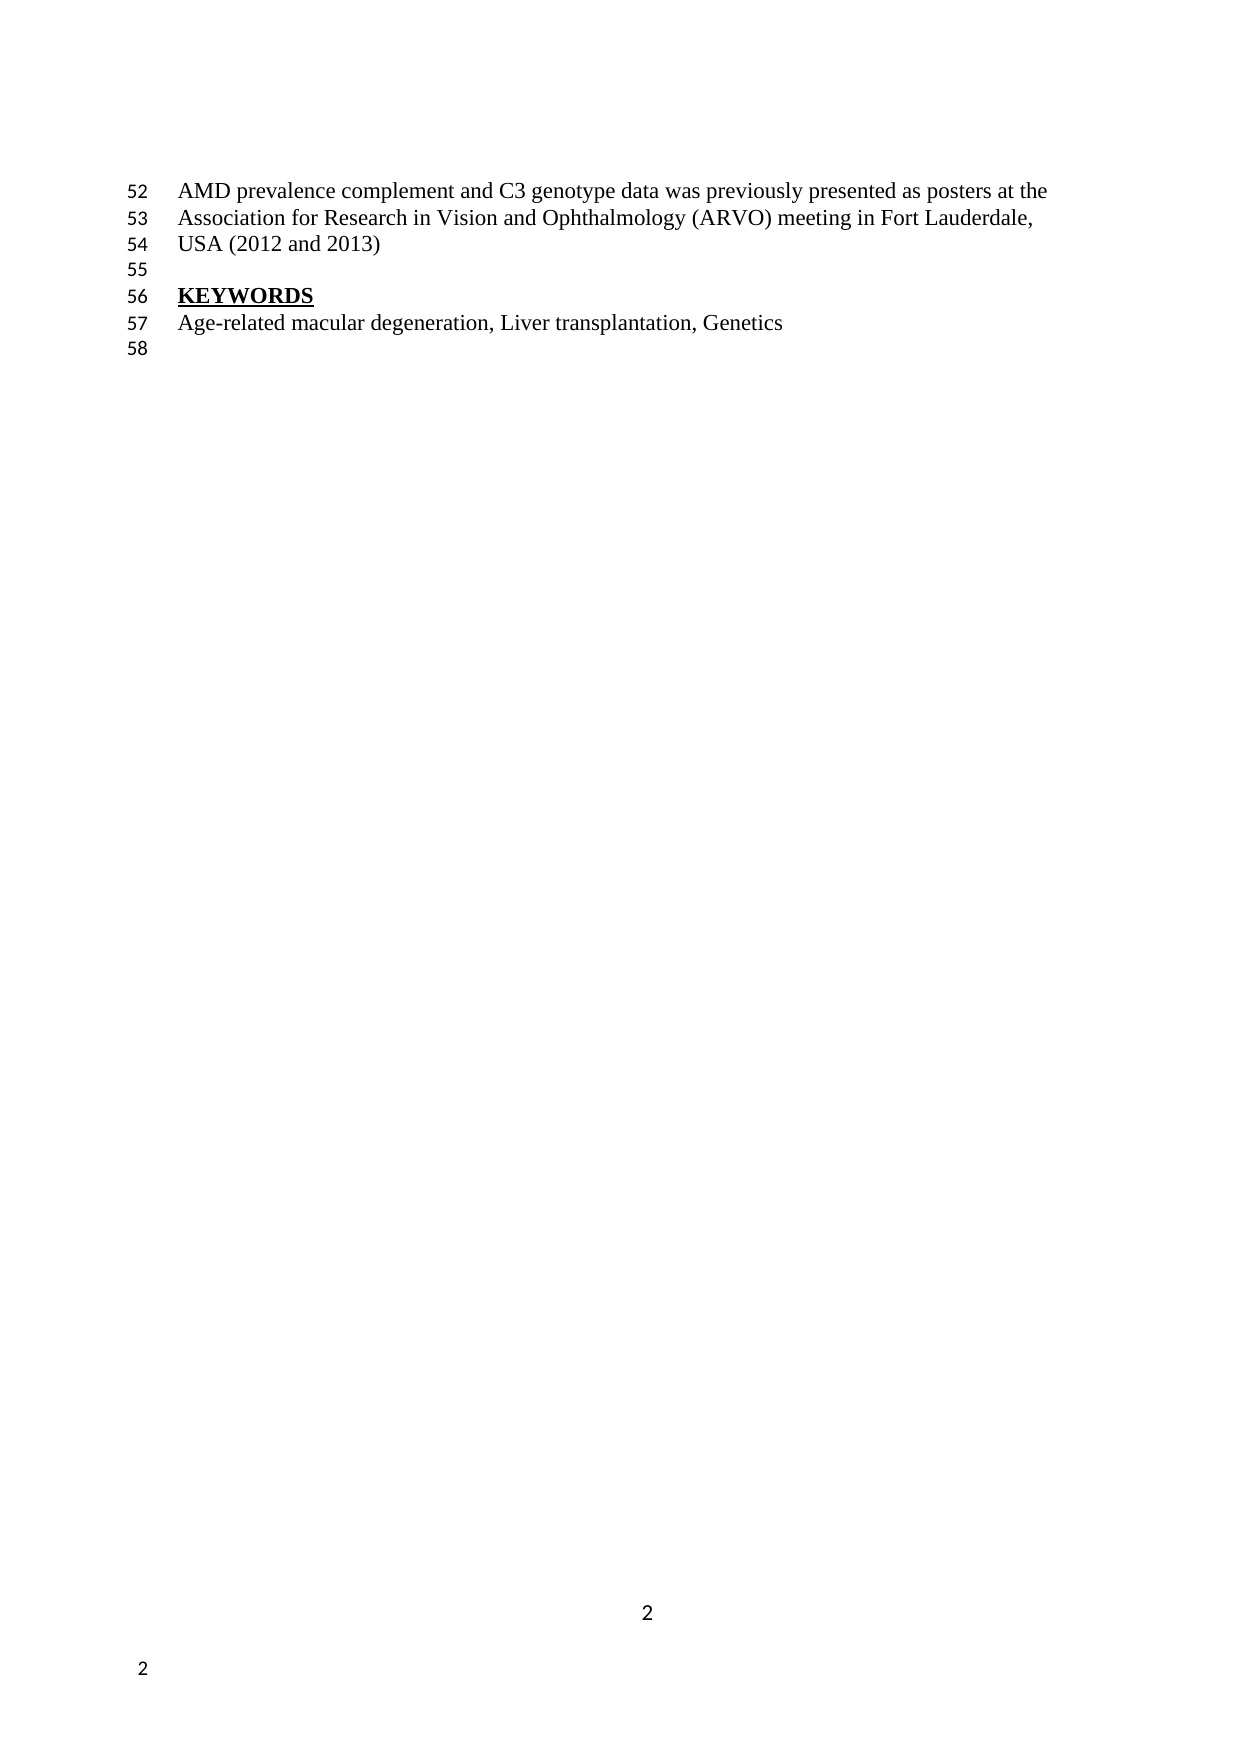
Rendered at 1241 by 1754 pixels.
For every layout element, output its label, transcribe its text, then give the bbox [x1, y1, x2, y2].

text KEYWORDS [177, 283, 1063, 309]
text AMD prevalence complement and C3 genotype data was previously presented as posters at the Association for Research in Vision and Ophthalmology (ARVO) meeting in Fort Lauderdale, USA (2012 and 2013) [177, 177, 1063, 256]
text Age-related macular degeneration, Liver transplantation, Genetics [177, 309, 1063, 335]
